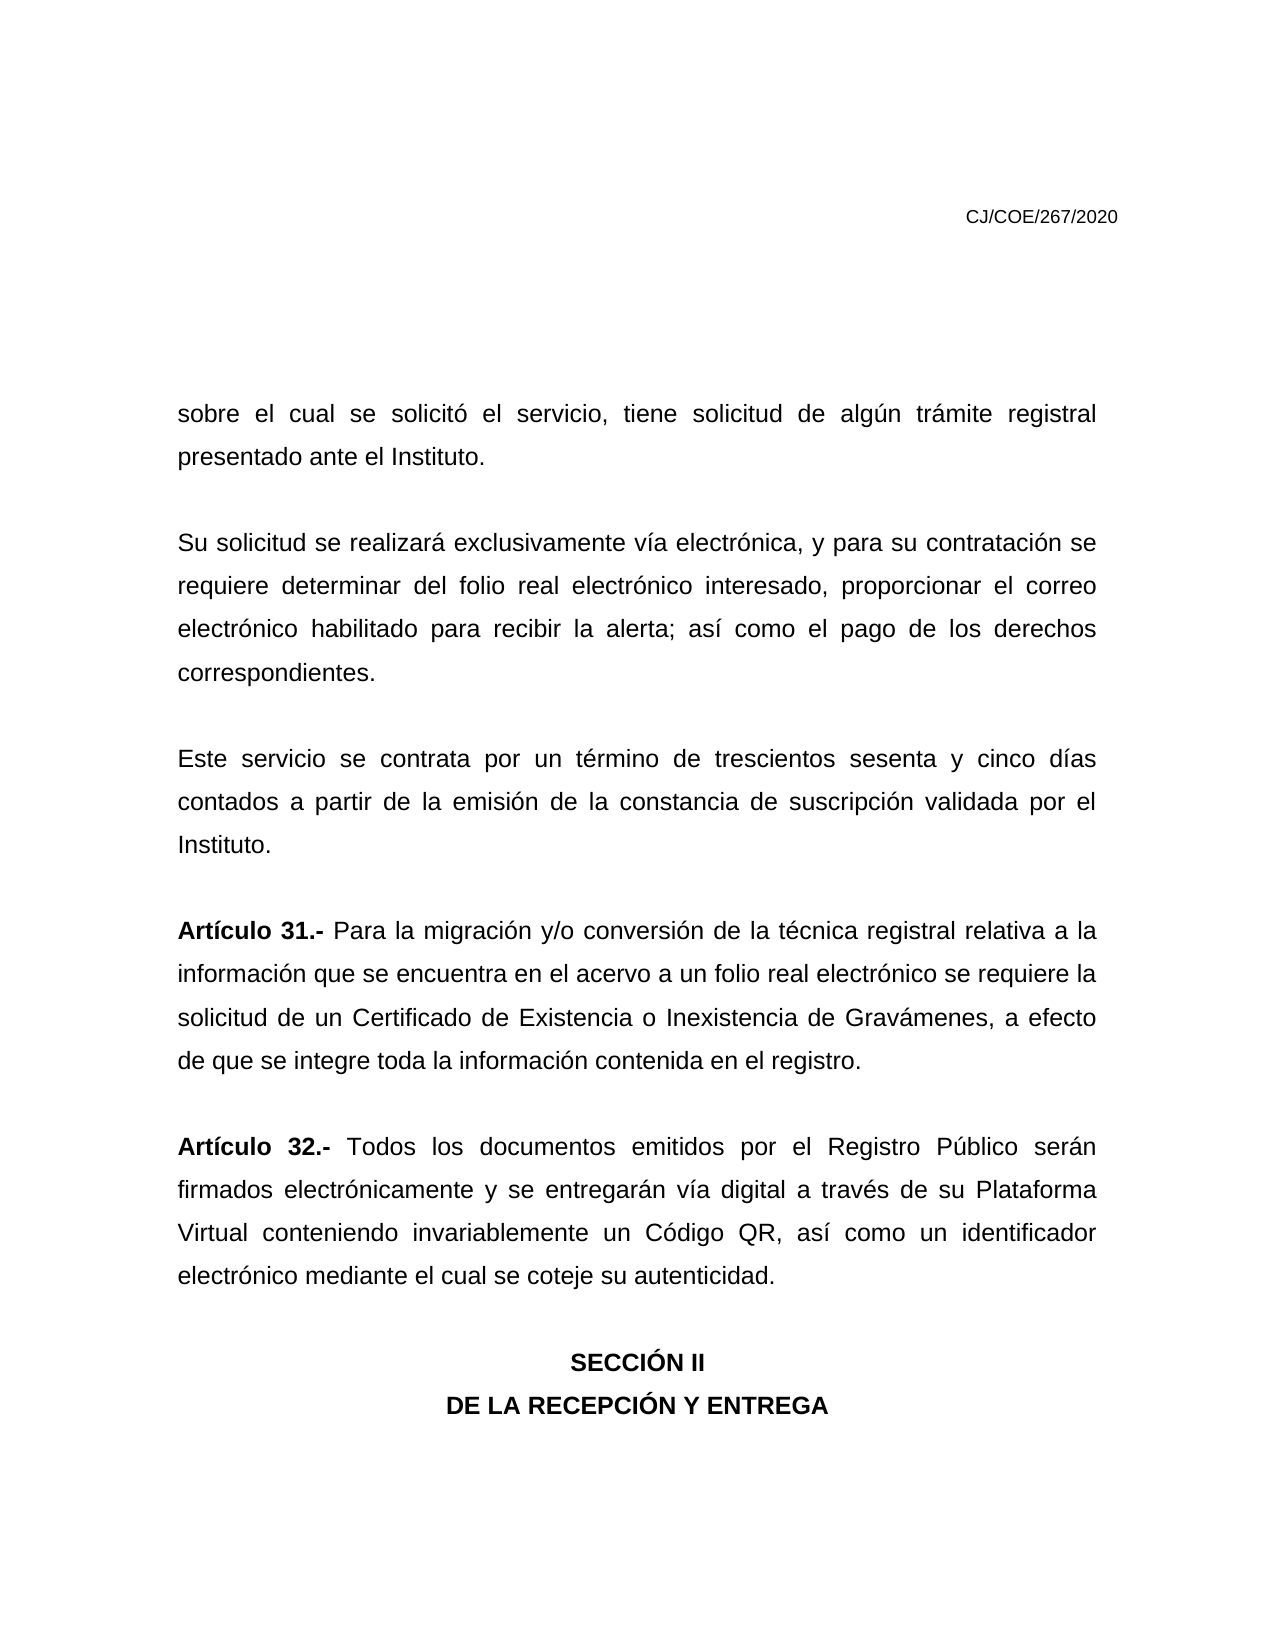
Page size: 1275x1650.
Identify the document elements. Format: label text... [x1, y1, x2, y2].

text Su solicitud se realizará exclusivamente vía electrónica, y para su contratación se requiere determinar del folio real electrónico interesado, proporcionar el correo electrónico habilitado para recibir la alerta; así como el pago de los derechos correspondientes. [177, 528, 1098, 686]
text DE LA RECEPCIÓN Y ENTREGA [177, 1391, 1098, 1419]
text Artículo 32.- Todos los documentos emitidos por el Registro Público serán firmados electrónicamente y se entregarán vía digital a través de su Plataforma Virtual conteniendo invariablemente un Código QR, así como un identificador electrónico mediante el cual se coteje su autenticidad. [177, 1132, 1098, 1290]
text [177, 399, 1098, 471]
text Este servicio se contrata por un término de trescientos sesenta y cinco días contados a partir de la emisión de la constancia de suscripción validada por el Instituto. [177, 744, 1098, 859]
text Artículo 31.- Para la migración y/o conversión de la técnica registral relativa a la información que se encuentra en el acervo a un folio real electrónico se requiere la solicitud de un Certificado de Existencia o Inexistencia de Gravámenes, a efecto de que se integre toda la información contenida en el registro. [177, 916, 1098, 1074]
text SECCIÓN II [177, 1347, 1098, 1376]
